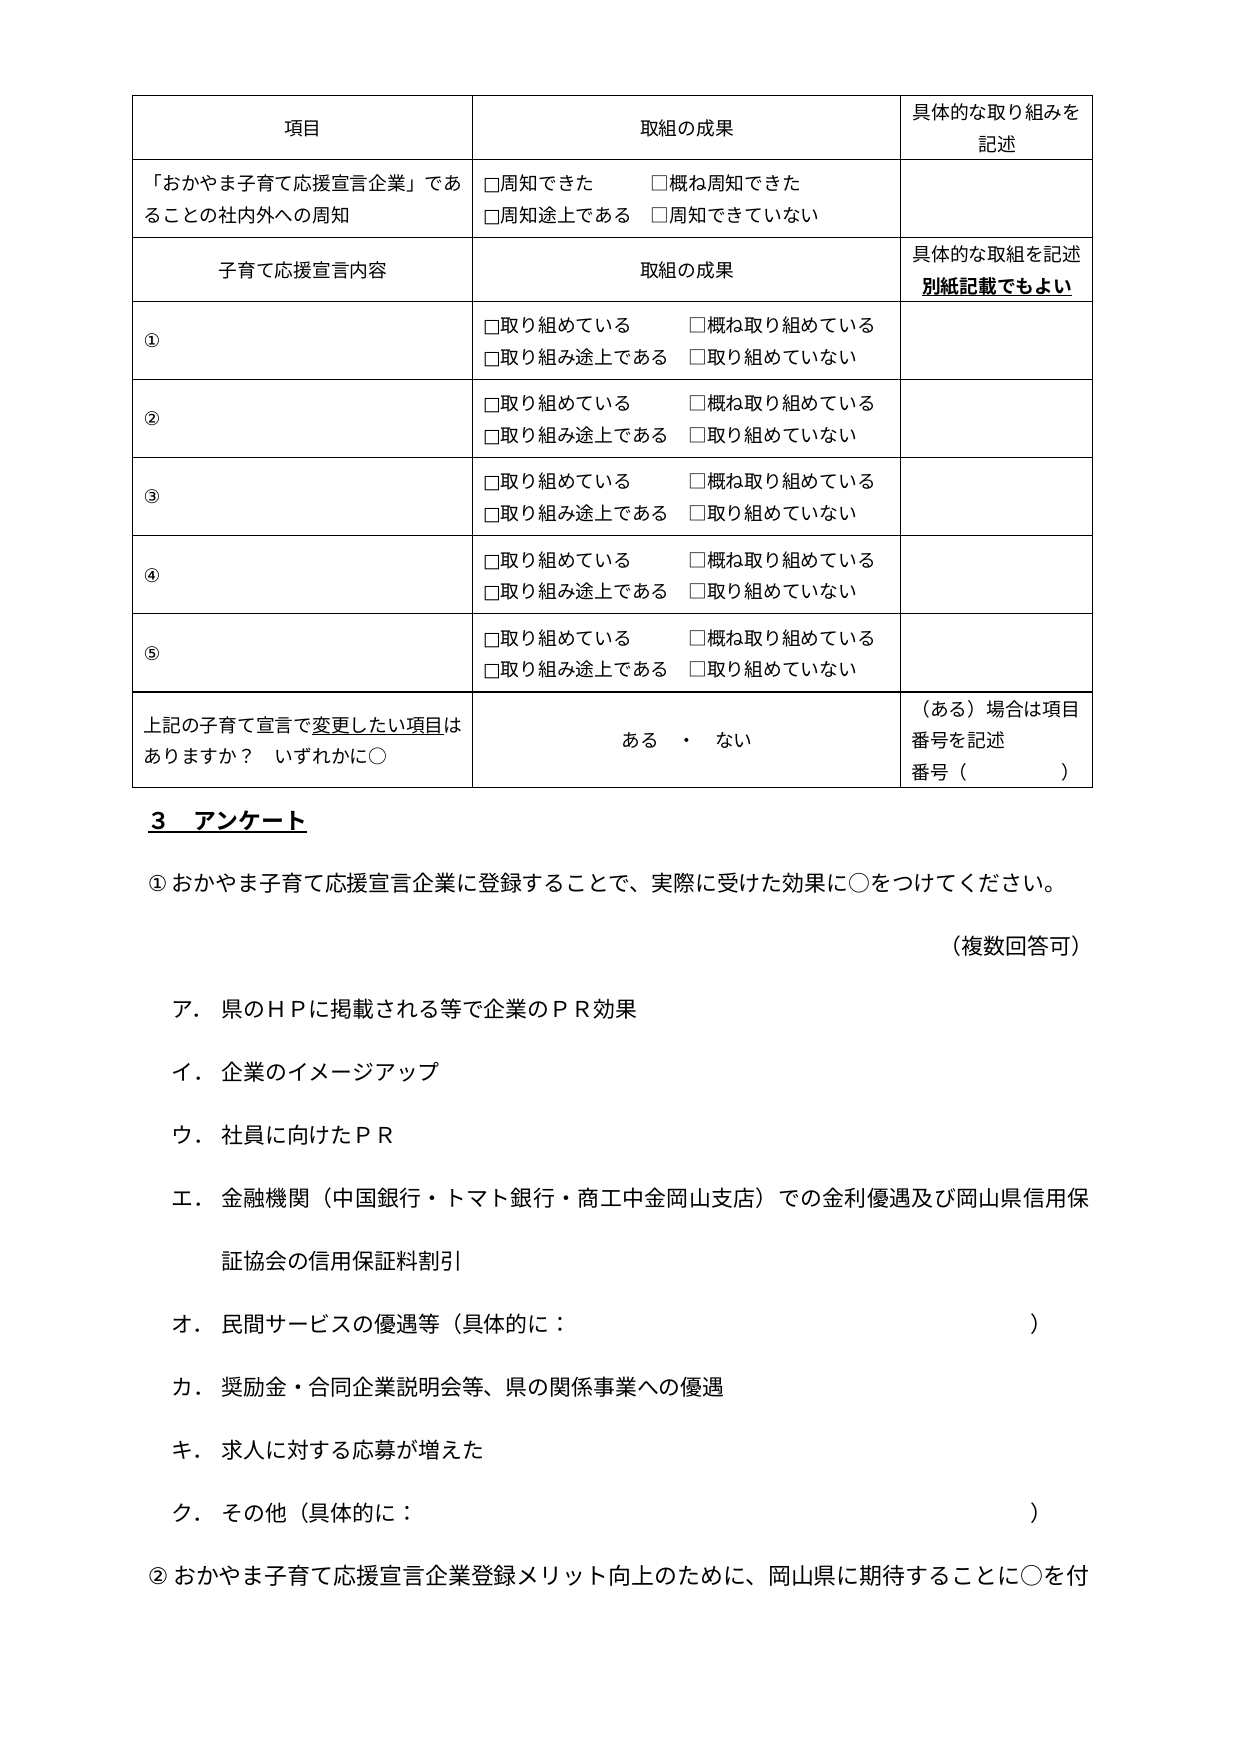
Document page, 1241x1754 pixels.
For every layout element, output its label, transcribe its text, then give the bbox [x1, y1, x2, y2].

list 社員に向けたＰＲ [171, 1102, 1092, 1165]
table_cell □周知できた □概ね周知できた □周知途上である □周知できていない [473, 160, 900, 237]
table_cell ③ [133, 458, 472, 535]
table_header 取組の成果 [473, 96, 900, 159]
table_cell ② [133, 380, 472, 457]
table_header 具体的な取り組みを記述 [901, 96, 1092, 159]
table_cell [901, 302, 1092, 379]
table_cell [901, 614, 1092, 691]
table_cell 子育て応援宣言内容 [133, 238, 472, 301]
table_cell （ある）場合は項目番号を記述 番号（ ） [901, 693, 1092, 787]
table_cell ⑤ [133, 614, 472, 691]
table_cell [901, 458, 1092, 535]
table_cell [901, 380, 1092, 457]
table_cell ある ・ ない [473, 693, 900, 787]
list 県のＨＰに掲載される等で企業のＰＲ効果 [171, 977, 1092, 1039]
table_cell 上記の子育て宣言で変更したい項目はありますか？ いずれかに○ [133, 693, 472, 787]
text （複数回答可） [148, 914, 1092, 977]
table_cell ④ [133, 536, 472, 613]
list 企業のイメージアップ [171, 1039, 1092, 1102]
table_header 項目 [133, 96, 472, 159]
list その他（具体的に： ） [171, 1480, 1092, 1543]
list 求人に対する応募が増えた [171, 1417, 1092, 1480]
table_cell □取り組めている □概ね取り組めている □取り組み途上である □取り組めていない [473, 536, 900, 613]
table_cell □取り組めている □概ね取り組めている □取り組み途上である □取り組めていない [473, 458, 900, 535]
text ３ アンケート [148, 788, 1092, 851]
table_cell ① [133, 302, 472, 379]
table_cell 具体的な取組を記述別紙記載でもよい [901, 238, 1092, 301]
table_cell □取り組めている □概ね取り組めている □取り組み途上である □取り組めていない [473, 302, 900, 379]
list 民間サービスの優遇等（具体的に： ） [171, 1291, 1092, 1354]
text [148, 1543, 1092, 1606]
text ①おかやま子育て応援宣言企業に登録することで、実際に受けた効果に○をつけてください。 [148, 851, 1092, 914]
table_cell 取組の成果 [473, 238, 900, 301]
table_cell [901, 536, 1092, 613]
list 奨励金・合同企業説明会等、県の関係事業への優遇 [171, 1354, 1092, 1417]
table_cell □取り組めている □概ね取り組めている □取り組み途上である □取り組めていない [473, 614, 900, 691]
table_cell □取り組めている □概ね取り組めている □取り組み途上である □取り組めていない [473, 380, 900, 457]
table_cell [901, 160, 1092, 237]
list 金融機関（中国銀行・トマト銀行・商工中金岡山支店）での金利優遇及び岡山県信用保証協会の信用保証料割引 [171, 1165, 1092, 1291]
table_cell 「おかやま子育て応援宣言企業」であることの社内外への周知 [133, 160, 472, 237]
